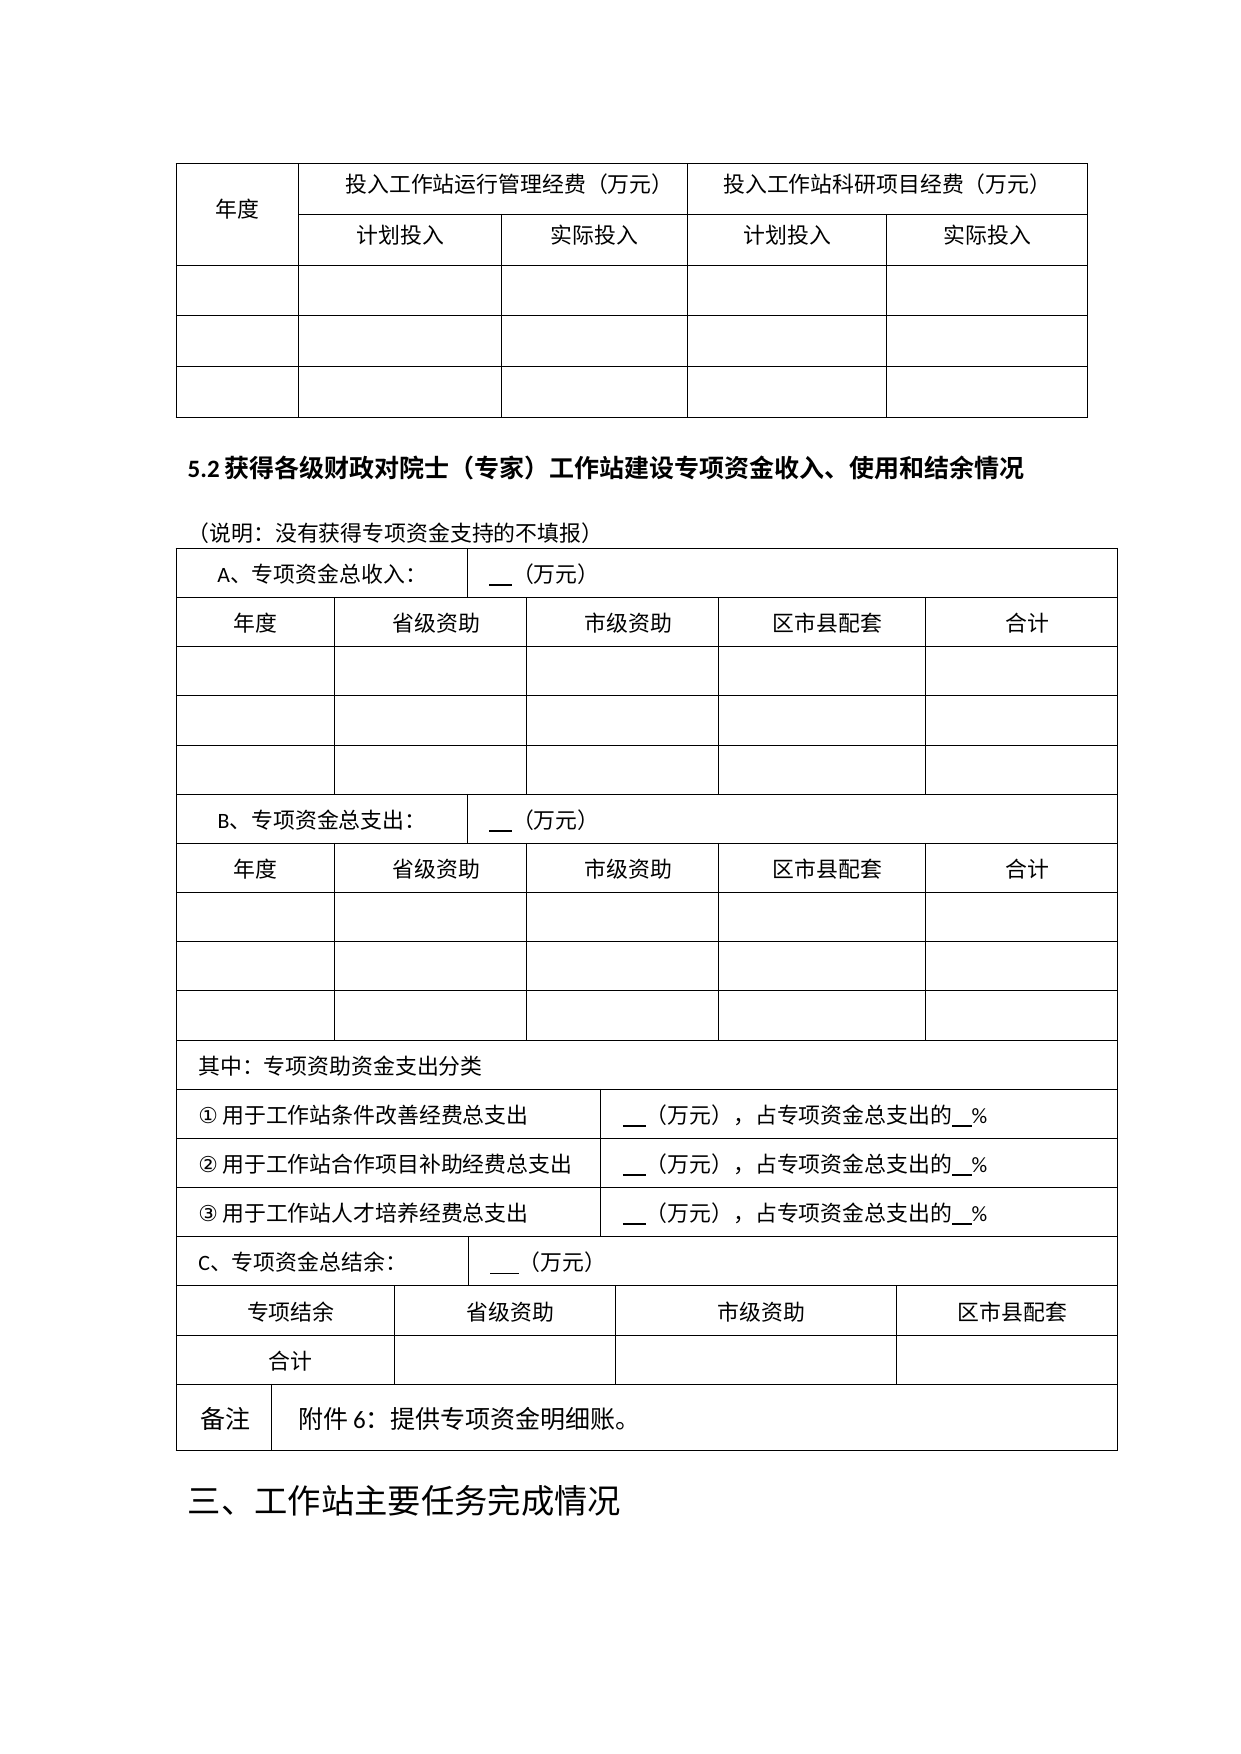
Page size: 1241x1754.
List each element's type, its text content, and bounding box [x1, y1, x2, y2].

table_cell [335, 647, 526, 695]
table_cell 实际投入 [887, 215, 1087, 264]
table_cell 合计 [177, 1336, 394, 1384]
table_cell [926, 647, 1117, 695]
table_cell [177, 746, 334, 794]
table_cell （万元），占专项资金总支出的 % [601, 1139, 1117, 1187]
table_cell B、专项资金总支出： [177, 795, 467, 843]
table_cell 区市县配套 [719, 844, 925, 892]
table_cell 专项结余 [177, 1286, 394, 1334]
table_cell [887, 316, 1087, 366]
table_cell ③用于工作站人才培养经费总支出 [177, 1188, 600, 1236]
table_cell [719, 942, 925, 990]
table_cell [177, 316, 298, 366]
table_cell 附件6：提供专项资金明细账。 [272, 1385, 1117, 1450]
table_cell [926, 942, 1117, 990]
table_cell [177, 696, 334, 744]
table_cell [719, 746, 925, 794]
table_cell [926, 746, 1117, 794]
table_cell 年度 [177, 844, 334, 892]
table_cell 省级资助 [395, 1286, 615, 1334]
table_cell （万元） [469, 1237, 1117, 1285]
table_cell [527, 893, 718, 941]
table_cell [527, 942, 718, 990]
table_cell [177, 647, 334, 695]
table_cell [177, 942, 334, 990]
table_cell [887, 367, 1087, 417]
table_cell ①用于工作站条件改善经费总支出 [177, 1090, 600, 1138]
table_cell 计划投入 [688, 215, 886, 264]
table_cell [335, 893, 526, 941]
table_cell [299, 316, 501, 366]
table_cell [527, 647, 718, 695]
text （说明：没有获得专项资金支持的不填报） [187, 515, 1107, 548]
table_cell [688, 367, 886, 417]
table_cell 合计 [926, 844, 1117, 892]
table_cell 区市县配套 [719, 598, 925, 646]
table_cell [926, 696, 1117, 744]
table_cell ②用于工作站合作项目补助经费总支出 [177, 1139, 600, 1187]
table_cell [335, 696, 526, 744]
table_header A、专项资金总收入： [177, 549, 467, 597]
table_cell 年度 [177, 598, 334, 646]
table_cell [502, 316, 687, 366]
table_cell [719, 893, 925, 941]
table_cell [502, 266, 687, 315]
table_cell 省级资助 [335, 844, 526, 892]
table_cell 市级资助 [527, 598, 718, 646]
table_cell [395, 1336, 615, 1384]
table_cell [177, 893, 334, 941]
table_cell 合计 [926, 598, 1117, 646]
table_cell 备注 [177, 1385, 271, 1450]
table_cell [719, 991, 925, 1039]
table_header （万元） [468, 549, 1117, 597]
table_cell [177, 991, 334, 1039]
table_cell 年度 [177, 164, 298, 264]
table_cell 市级资助 [616, 1286, 896, 1334]
text 三、工作站主要任务完成情况 [187, 1467, 1107, 1532]
table_cell 市级资助 [527, 844, 718, 892]
table_cell 省级资助 [335, 598, 526, 646]
table_cell [897, 1336, 1117, 1384]
table_cell [719, 647, 925, 695]
table_cell 计划投入 [299, 215, 501, 264]
table_cell 其中：专项资助资金支出分类 [177, 1041, 1117, 1089]
table_cell [719, 696, 925, 744]
table_cell [335, 991, 526, 1039]
table_cell 投入工作站运行管理经费（万元） [299, 164, 687, 214]
table_cell （万元），占专项资金总支出的 % [601, 1090, 1117, 1138]
table_cell [527, 696, 718, 744]
table_cell [299, 266, 501, 315]
table_cell [177, 266, 298, 315]
table_cell [887, 266, 1087, 315]
table_cell C、专项资金总结余： [177, 1237, 468, 1285]
table_cell [502, 367, 687, 417]
table_cell （万元） [468, 795, 1117, 843]
table_cell 实际投入 [502, 215, 687, 264]
table_cell [688, 316, 886, 366]
table_cell [299, 367, 501, 417]
table_cell [616, 1336, 896, 1384]
table_cell 投入工作站科研项目经费（万元） [688, 164, 1087, 214]
table_cell [527, 991, 718, 1039]
text 5.2获得各级财政对院士（专家）工作站建设专项资金收入、使用和结余情况 [187, 434, 1107, 499]
table_cell [688, 266, 886, 315]
table_cell （万元），占专项资金总支出的 % [601, 1188, 1117, 1236]
table_cell [926, 893, 1117, 941]
table_cell 区市县配套 [897, 1286, 1117, 1334]
table_cell [177, 367, 298, 417]
table_cell [527, 746, 718, 794]
table_cell [335, 746, 526, 794]
table_cell [926, 991, 1117, 1039]
table_cell [335, 942, 526, 990]
